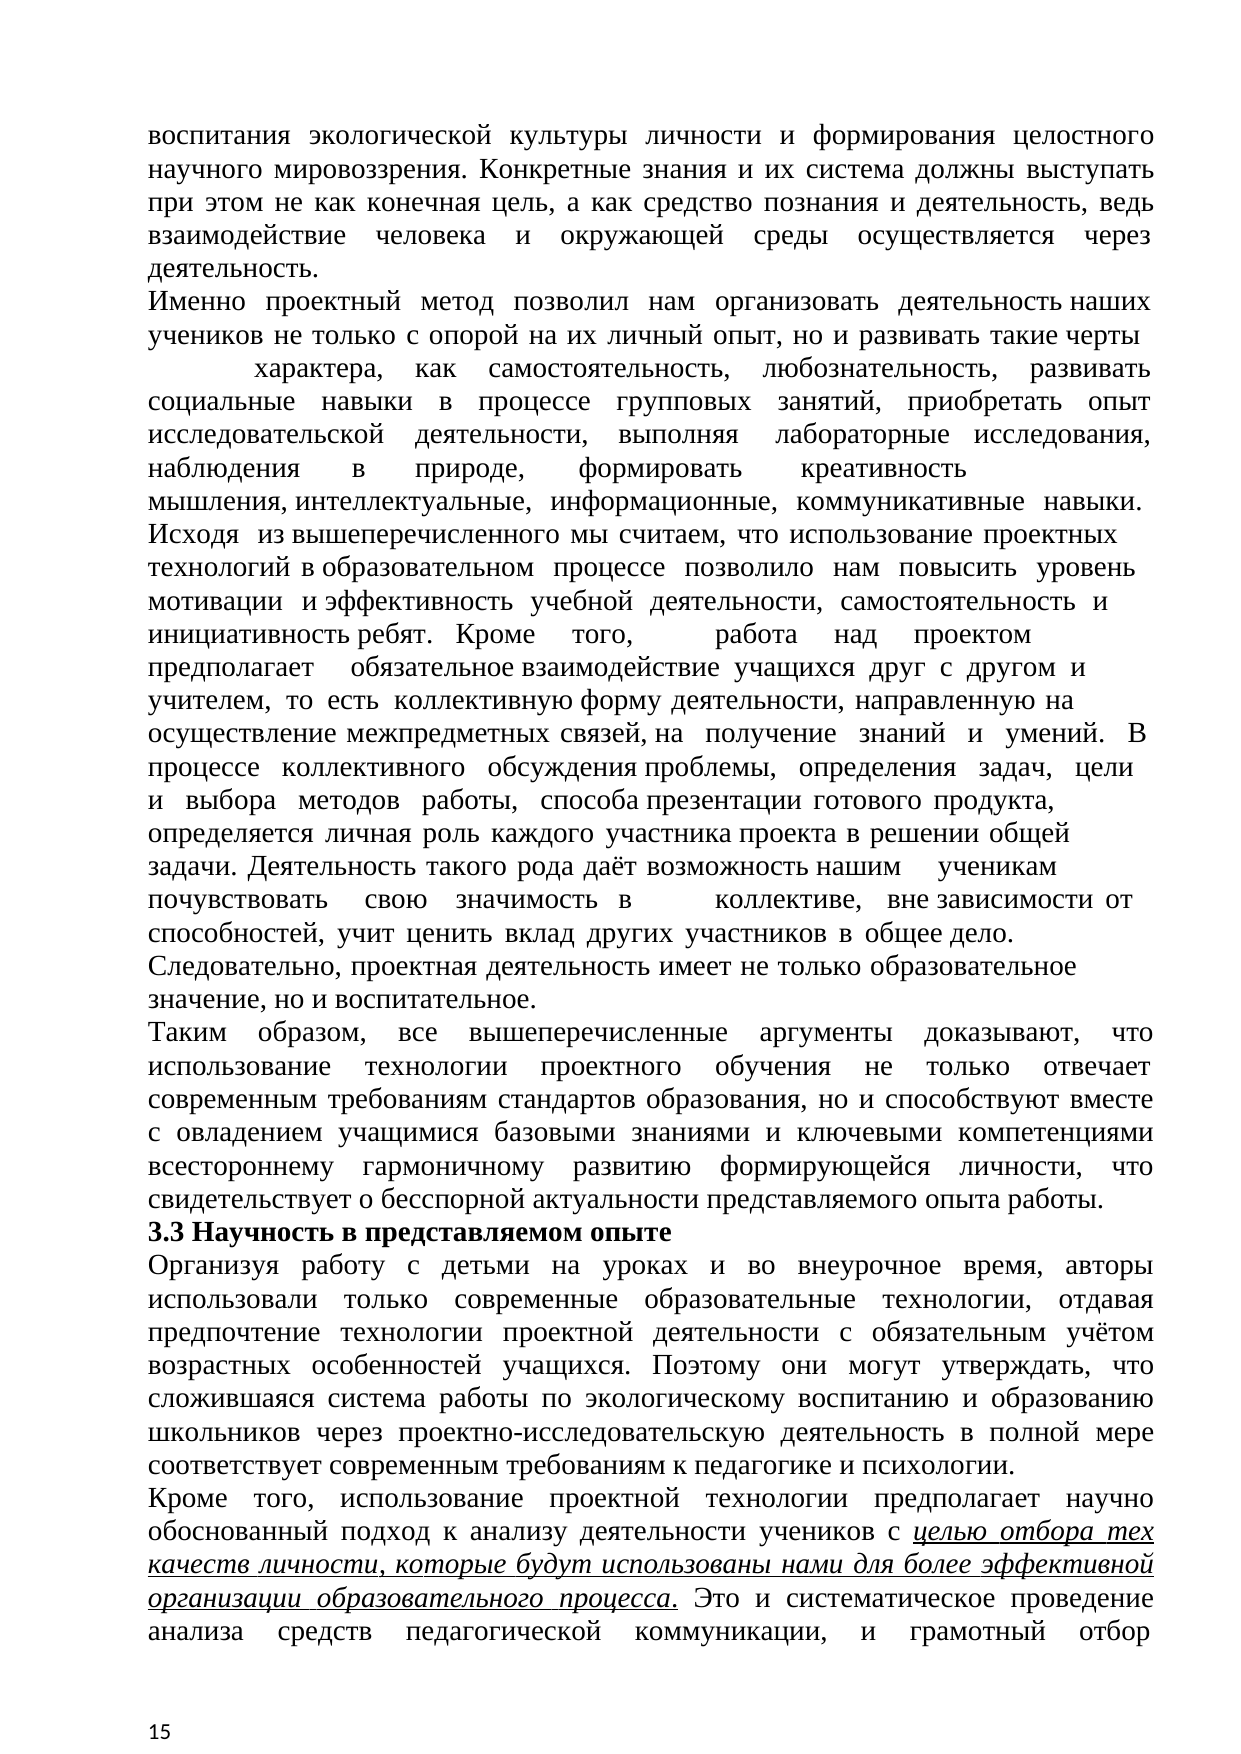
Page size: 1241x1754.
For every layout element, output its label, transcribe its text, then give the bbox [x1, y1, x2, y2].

text Кроме того, использование проектной технологии предполагает научно обоснованный подход к анализу деятельности учеников с целью отбора тех качеств личности, которые будут использованы нами для более эффективной организации образовательного процесса. Это и систематическое проведение анализа средств педагогической коммуникации, и грамотный отбор [148, 1577, 1154, 1647]
text воспитания экологической культуры личности и формирования целостного научного мировоззрения. Конкретные знания и их система должны выступать при этом не как конечная цель, а как средство познания и деятельность, ведь взаимодействие человека и окружающей среды осуществляется через деятельность. [148, 118, 1154, 284]
text Кроме того, использование проектной технологии предполагает научно обоснованный подход к анализу деятельности учеников с целью отбора тех качеств личности, которые будут использованы нами для более эффективной организации образовательного процесса. Это и систематическое проведение анализа средств педагогической коммуникации, и грамотный отбор [148, 1481, 1154, 1576]
text Организуя работу с детьми на уроках и во внеурочное время, авторы использовали только современные образовательные технологии, отдавая предпочтение технологии проектной деятельности с обязательным учётом возрастных особенностей учащихся. Поэтому они могут утверждать, что сложившаяся система работы по экологическому воспитанию и образованию школьников через проектно-исследовательскую деятельность в полной мере соответствует современным требованиям к педагогике и психологии. [148, 1248, 1154, 1481]
text 15 [148, 1717, 1154, 1745]
text Таким образом, все вышеперечисленные аргументы доказывают, что использование технологии проектного обучения не только отвечает современным требованиям стандартов образования, но и способствуют вместе с овладением учащимися базовыми знаниями и ключевыми компетенциями всестороннему гармоничному развитию формирующейся личности, что свидетельствует о бесспорной актуальности представляемого опыта работы. [148, 1015, 1153, 1214]
text 3.3 Научность в представляемом опыте [148, 1214, 1154, 1248]
text Именно проектный метод позволил нам организовать деятельность наших учеников не только с опорой на их личный опыт, но и развивать такие черты характера, как самостоятельность, любознательность, развивать социальные навыки в процессе групповых занятий, приобретать опыт исследовательской деятельности, выполняя лабораторные исследования, наблюдения в природе, формировать креативность мышления, интеллектуальные, информационные, коммуникативные навыки. Исходя из вышеперечисленного мы считаем, что использование проектных технологий в образовательном процессе позволило нам повысить уровень мотивации и эффективность учебной деятельности, самостоятельность и инициативность ребят. Кроме того, работа над проектом предполагает обязательное взаимодействие учащихся друг с другом и учителем, то есть коллективную форму деятельности, направленную на осуществление межпредметных связей, на получение знаний и умений. В процессе коллективного обсуждения проблемы, определения задач, цели и выбора методов работы, способа презентации готового продукта, определяется личная роль каждого участника проекта в решении общей задачи. Деятельность такого рода даёт возможность нашим ученикам почувствовать свою значимость в коллективе, вне зависимости от способностей, учит ценить вклад других участников в общее дело. Следовательно, проектная деятельность имеет не только образовательное значение, но и воспитательное. [148, 284, 1159, 1015]
